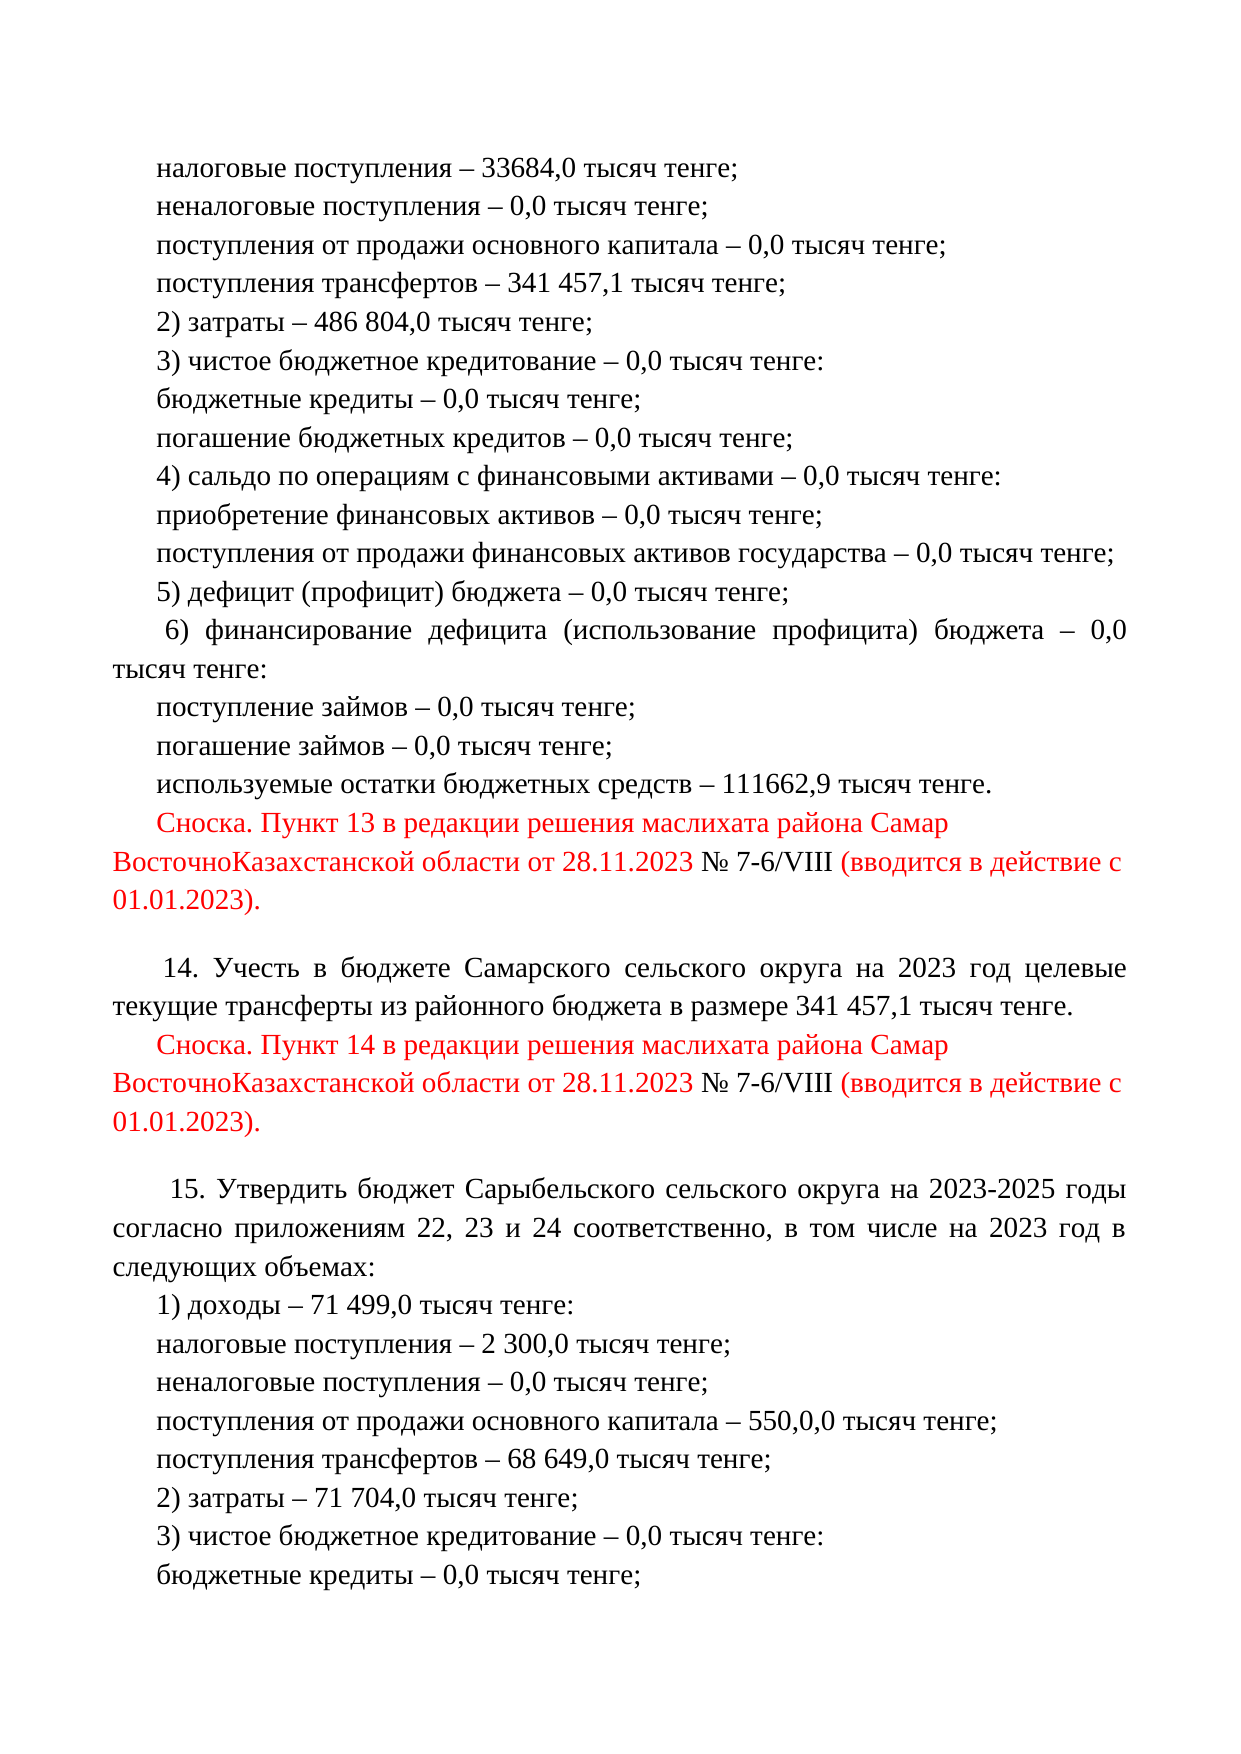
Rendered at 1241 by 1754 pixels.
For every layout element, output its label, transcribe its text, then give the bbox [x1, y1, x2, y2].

text 3) чистое бюджетное кредитование – 0,0 тысяч тенге: [112, 343, 1128, 376]
text 15. Утвердить бюджет Сарыбельского сельского округа на 2023-2025 годы согласно приложениям 22, 23 и 24 соответственно, в том числе на 2023 год в следующих объемах: [112, 1172, 1128, 1282]
text 14. Учесть в бюджете Самарского сельского округа на 2023 год целевые текущие трансферты из районного бюджета в размере 341 457,1 тысяч тенге. [112, 950, 1128, 1022]
text бюджетные кредиты – 0,0 тысяч тенге; [112, 1557, 1128, 1591]
text 1) доходы – 71 499,0 тысяч тенге: [112, 1287, 1128, 1321]
text налоговые поступления – 33684,0 тысяч тенге; [112, 150, 1128, 183]
text Сноска. Пункт 13 в редакции решения маслихата района Самар ВосточноКазахстанской области от 28.11.2023 № 7-6/VIII (вводится в действие с 01.01.2023). [112, 805, 1128, 946]
text 2) затраты – 71 704,0 тысяч тенге; [112, 1480, 1128, 1513]
text приобретение финансовых активов – 0,0 тысяч тенге; [112, 497, 1128, 530]
text 2) затраты – 486 804,0 тысяч тенге; [112, 304, 1128, 338]
text неналоговые поступления – 0,0 тысяч тенге; [112, 1364, 1128, 1398]
text 3) чистое бюджетное кредитование – 0,0 тысяч тенге: [112, 1518, 1128, 1552]
text поступления от продажи основного капитала – 550,0,0 тысяч тенге; [112, 1403, 1128, 1436]
text погашение бюджетных кредитов – 0,0 тысяч тенге; [112, 420, 1128, 453]
text неналоговые поступления – 0,0 тысяч тенге; [112, 188, 1128, 222]
text бюджетные кредиты – 0,0 тысяч тенге; [112, 381, 1128, 415]
text налоговые поступления – 2 300,0 тысяч тенге; [112, 1326, 1128, 1359]
text 4) сальдо по операциям с финансовыми активами – 0,0 тысяч тенге: [112, 458, 1128, 492]
text поступления от продажи финансовых активов государства – 0,0 тысяч тенге; [112, 535, 1128, 569]
text поступления от продажи основного капитала – 0,0 тысяч тенге; [112, 227, 1128, 261]
text 6) финансирование дефицита (использование профицита) бюджета – 0,0 тысяч тенге: [112, 612, 1128, 684]
text используемые остатки бюджетных средств – 111662,9 тысяч тенге. [112, 767, 1128, 800]
text поступление займов – 0,0 тысяч тенге; [112, 689, 1128, 723]
text поступления трансфертов – 341 457,1 тысяч тенге; [112, 266, 1128, 299]
text 5) дефицит (профицит) бюджета – 0,0 тысяч тенге; [112, 574, 1128, 607]
text поступления трансфертов – 68 649,0 тысяч тенге; [112, 1441, 1128, 1475]
text Сноска. Пункт 14 в редакции решения маслихата района Самар ВосточноКазахстанской области от 28.11.2023 № 7-6/VIII (вводится в действие с 01.01.2023). [112, 1027, 1128, 1168]
text погашение займов – 0,0 тысяч тенге; [112, 728, 1128, 762]
